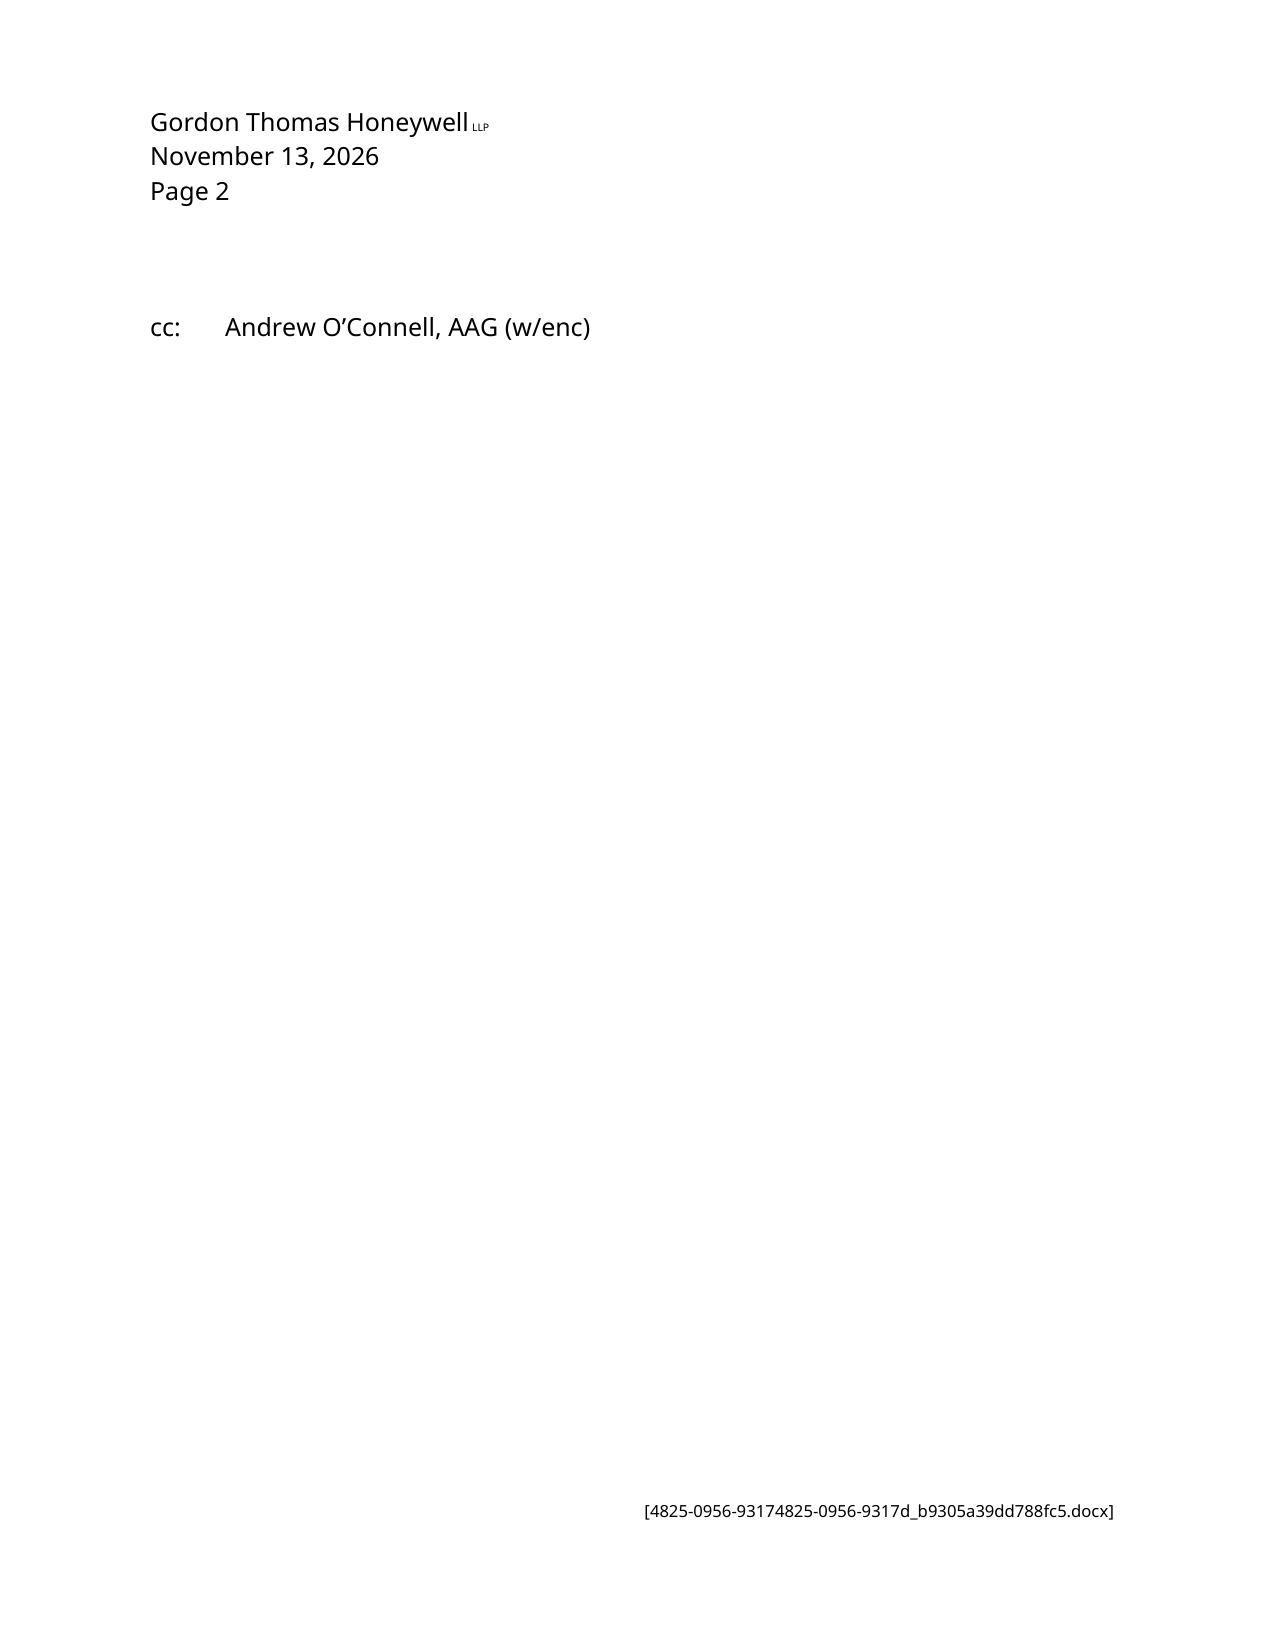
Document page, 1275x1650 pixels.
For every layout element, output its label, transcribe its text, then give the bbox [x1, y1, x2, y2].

text cc: Andrew O’Connell, AAG (w/enc) [150, 309, 1125, 343]
